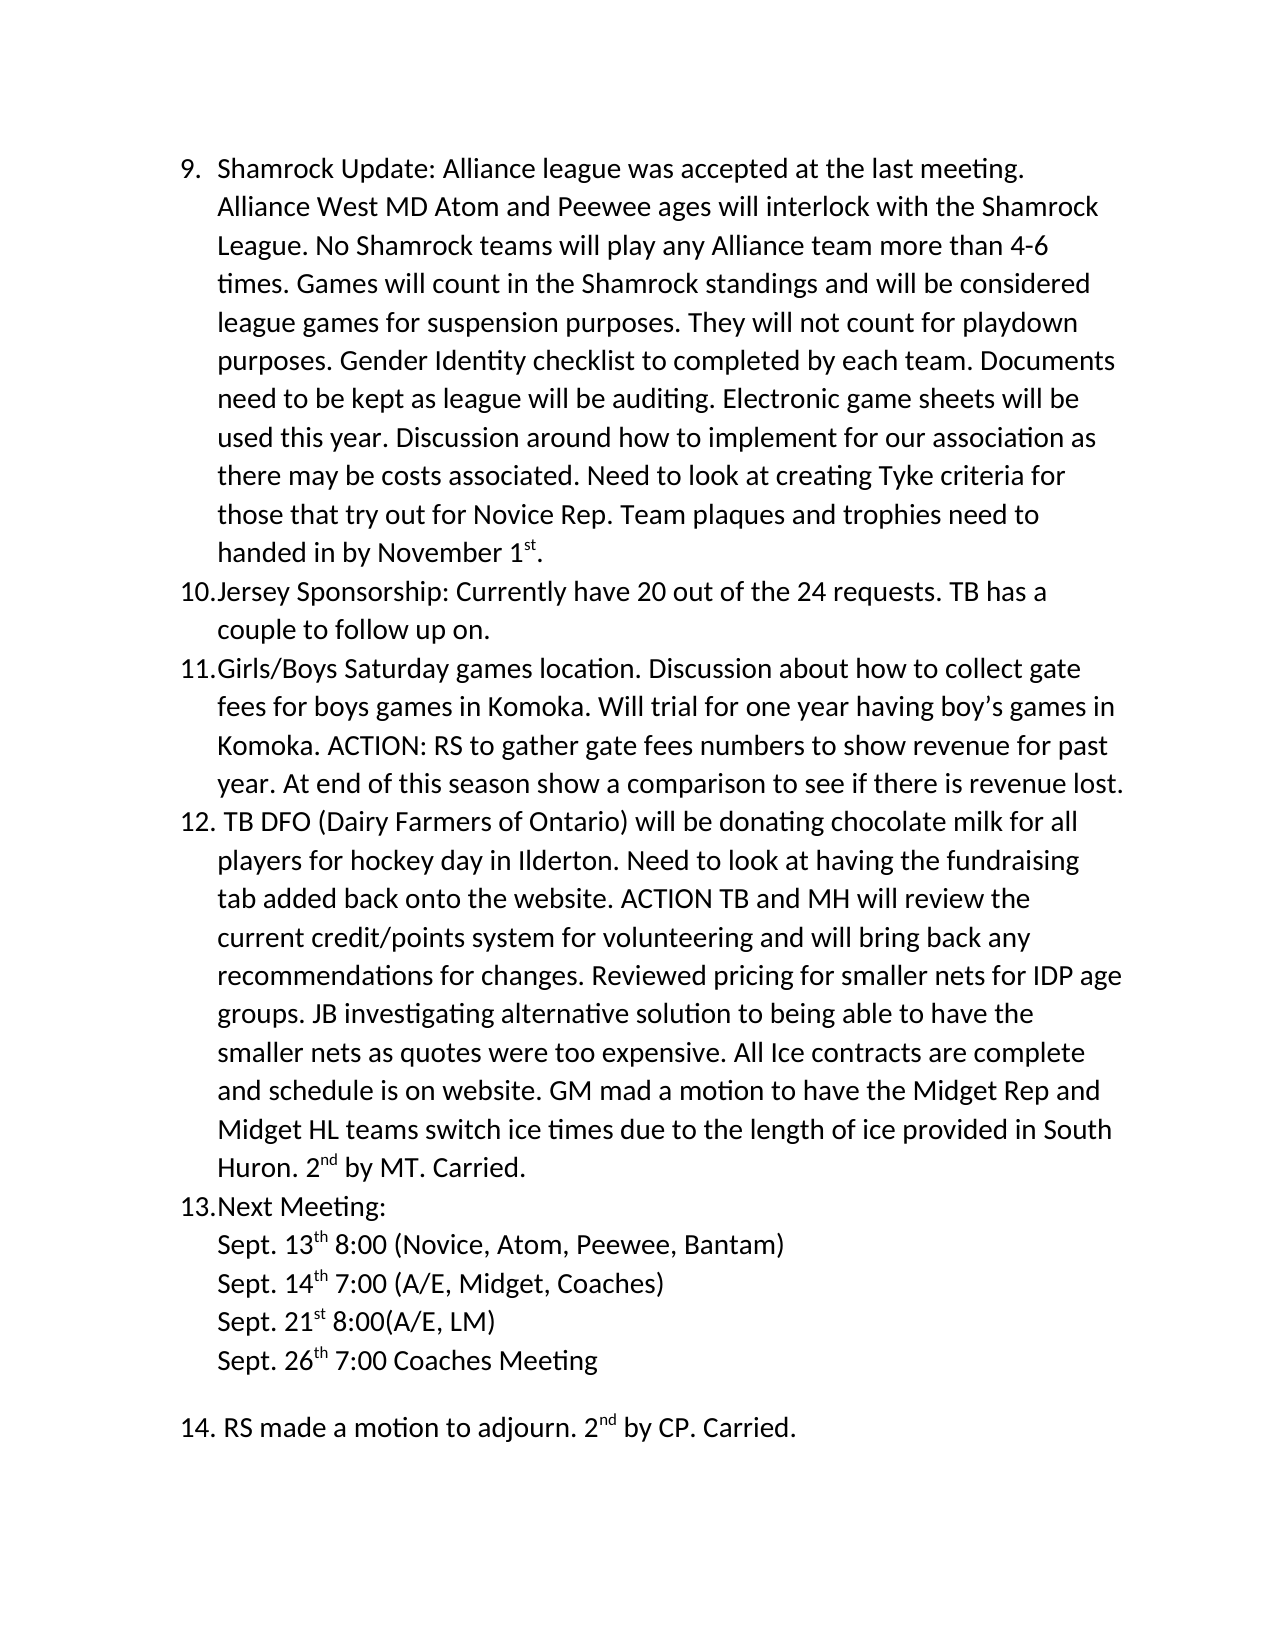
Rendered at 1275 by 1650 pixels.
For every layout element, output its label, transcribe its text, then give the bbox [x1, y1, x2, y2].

text Sept. 13th 8:00 (Novice, Atom, Peewee, Bantam) [217, 1226, 1125, 1262]
text Sept. 14th 7:00 (A/E, Midget, Coaches) [217, 1265, 1125, 1300]
text Sept. 26th 7:00 Coaches Meeting [217, 1342, 1125, 1377]
list Shamrock Update: Alliance league was accepted at the last meeting. Alliance West MD Atom and Peewee ages will interlock with the Shamrock League. No Shamrock teams will play any Alliance team more than 4-6 times. Games will count in the Shamrock standings and will be considered league games for suspension purposes. They will not count for playdown purposes. Gender Identity checklist to completed by each team. Documents need to be kept as league will be auditing. Electronic game sheets will be used this year. Discussion around how to implement for our association as there may be costs associated. Need to look at creating Tyke criteria for those that try out for Novice Rep. Team plaques and trophies need to handed in by November 1st. [179, 150, 1125, 570]
text Sept. 21st 8:00(A/E, LM) [217, 1303, 1125, 1339]
list Girls/Boys Saturday games location. Discussion about how to collect gate fees for boys games in Komoka. Will trial for one year having boy’s games in Komoka. ACTION: RS to gather gate fees numbers to show revenue for past year. At end of this season show a comparison to see if there is revenue lost. [179, 650, 1125, 801]
list RS made a motion to adjourn. 2nd by CP. Carried. [179, 1409, 1125, 1445]
list Next Meeting: [179, 1188, 1125, 1223]
list Jersey Sponsorship: Currently have 20 out of the 24 requests. TB has a couple to follow up on. [179, 573, 1125, 647]
list TB DFO (Dairy Farmers of Ontario) will be donating chocolate milk for all players for hockey day in Ilderton. Need to look at having the fundraising tab added back onto the website. ACTION TB and MH will review the current credit/points system for volunteering and will bring back any recommendations for changes. Reviewed pricing for smaller nets for IDP age groups. JB investigating alternative solution to being able to have the smaller nets as quotes were too expensive. All Ice contracts are complete and schedule is on website. GM mad a motion to have the Midget Rep and Midget HL teams switch ice times due to the length of ice provided in South Huron. 2nd by MT. Carried. [179, 803, 1125, 1185]
